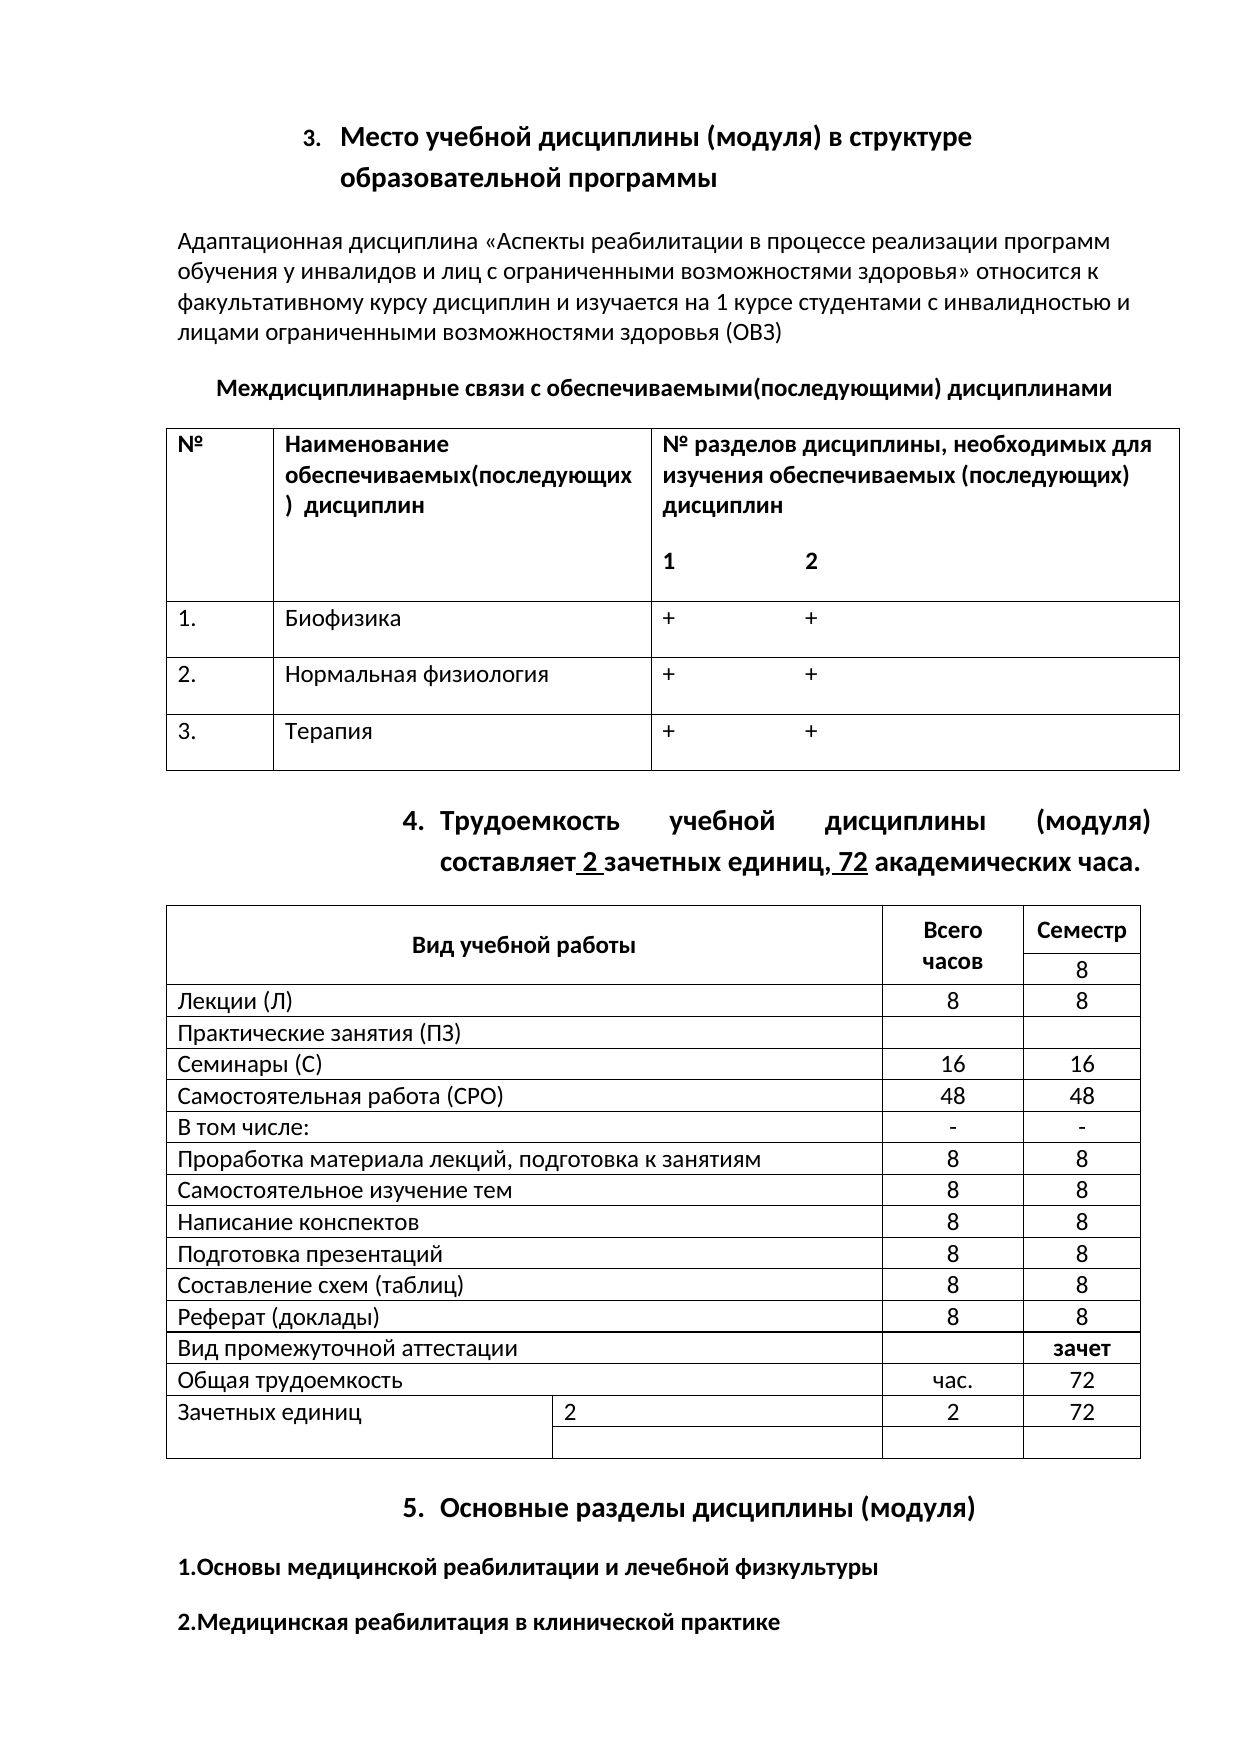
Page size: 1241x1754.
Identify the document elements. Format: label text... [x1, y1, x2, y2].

table_cell 8 [1024, 1238, 1140, 1268]
table_cell + + [652, 602, 1179, 657]
table_header № разделов дисциплины, необходимых для изучения обеспечиваемых (последующих) дисциплин 1 2 [652, 429, 1179, 601]
text Адаптационная дисциплина «Аспекты реабилитации в процессе реализации программ обучения у инвалидов и лиц с ограниченными возможностями здоровья» относится к факультативному курсу дисциплин и изучается на 1 курсе студентами с инвалидностью и лицами ограниченными возможностями здоровья (ОВЗ) [177, 225, 1152, 347]
table_cell Зачетных единиц [167, 1396, 552, 1458]
table_cell Реферат (доклады) [167, 1301, 882, 1331]
table_cell Практические занятия (ПЗ) [167, 1017, 882, 1047]
table_cell 2 [883, 1396, 1023, 1426]
table_cell + + [652, 715, 1179, 770]
table_cell 48 [883, 1080, 1023, 1111]
table_cell 8 [883, 1143, 1023, 1174]
table_cell 72 [1024, 1364, 1140, 1394]
table_cell 1. [167, 602, 273, 657]
table_cell Самостоятельная работа (СРО) [167, 1080, 882, 1111]
table_cell 3. [167, 715, 273, 770]
table_cell Составление схем (таблиц) [167, 1269, 882, 1300]
table_header Всего часов [883, 906, 1023, 984]
table_cell [883, 1017, 1023, 1047]
table_cell Семинары (С) [167, 1049, 882, 1079]
table_cell 8 [1024, 1143, 1140, 1174]
table_cell - [883, 1112, 1023, 1142]
table_header Наименование обеспечиваемых(последующих) дисциплин [274, 429, 651, 601]
table_cell Вид промежуточной аттестации [167, 1333, 882, 1363]
table_cell 72 [1024, 1396, 1140, 1426]
table_cell час. [883, 1364, 1023, 1394]
table_header № [167, 429, 273, 601]
table_cell + + [652, 658, 1179, 714]
table_header Семестр [1024, 906, 1140, 953]
text 2.Медицинская реабилитация в клинической практике [177, 1607, 1152, 1637]
table_cell [1024, 1017, 1140, 1047]
list Основные разделы дисциплины (модуля) [402, 1489, 1152, 1525]
table_cell 16 [883, 1049, 1023, 1079]
table_cell 48 [1024, 1080, 1140, 1111]
list Место учебной дисциплины (модуля) в структуре образовательной программы [302, 118, 1152, 195]
table_cell 8 [883, 985, 1023, 1016]
table_cell Самостоятельное изучение тем [167, 1175, 882, 1205]
table_cell 8 [1024, 985, 1140, 1016]
table_cell 8 [883, 1175, 1023, 1205]
table_cell 8 [883, 1238, 1023, 1268]
table_cell Общая трудоемкость [167, 1364, 882, 1394]
table_header Вид учебной работы [167, 906, 882, 984]
table_cell Написание конспектов [167, 1206, 882, 1237]
table_cell [553, 1427, 882, 1458]
table_cell [883, 1427, 1023, 1458]
list Трудоемкость учебной дисциплины (модуля) составляет 2 зачетных единиц, 72 академических часа. [402, 802, 1152, 878]
table_cell 8 [1024, 954, 1140, 984]
table_cell В том числе: [167, 1112, 882, 1142]
text 1.Основы медицинской реабилитации и лечебной физкультуры [177, 1551, 1152, 1582]
table_cell 8 [883, 1301, 1023, 1331]
table_cell 16 [1024, 1049, 1140, 1079]
table_cell Терапия [274, 715, 651, 770]
table_cell 2 [553, 1396, 882, 1426]
table_cell Нормальная физиология [274, 658, 651, 714]
table_cell - [1024, 1112, 1140, 1142]
table_cell 8 [1024, 1206, 1140, 1237]
table_cell Лекции (Л) [167, 985, 882, 1016]
table_cell [1024, 1427, 1140, 1458]
table_cell 8 [1024, 1269, 1140, 1300]
table_cell зачет [1024, 1333, 1140, 1363]
text Междисциплинарные связи с обеспечиваемыми(последующими) дисциплинами [177, 372, 1152, 403]
table_cell Проработка материала лекций, подготовка к занятиям [167, 1143, 882, 1174]
table_cell Подготовка презентаций [167, 1238, 882, 1268]
table_cell 8 [883, 1206, 1023, 1237]
table_cell 8 [1024, 1301, 1140, 1331]
table_cell Биофизика [274, 602, 651, 657]
table_cell 2. [167, 658, 273, 714]
table_cell 8 [1024, 1175, 1140, 1205]
table_cell 8 [883, 1269, 1023, 1300]
table_cell [883, 1333, 1023, 1363]
